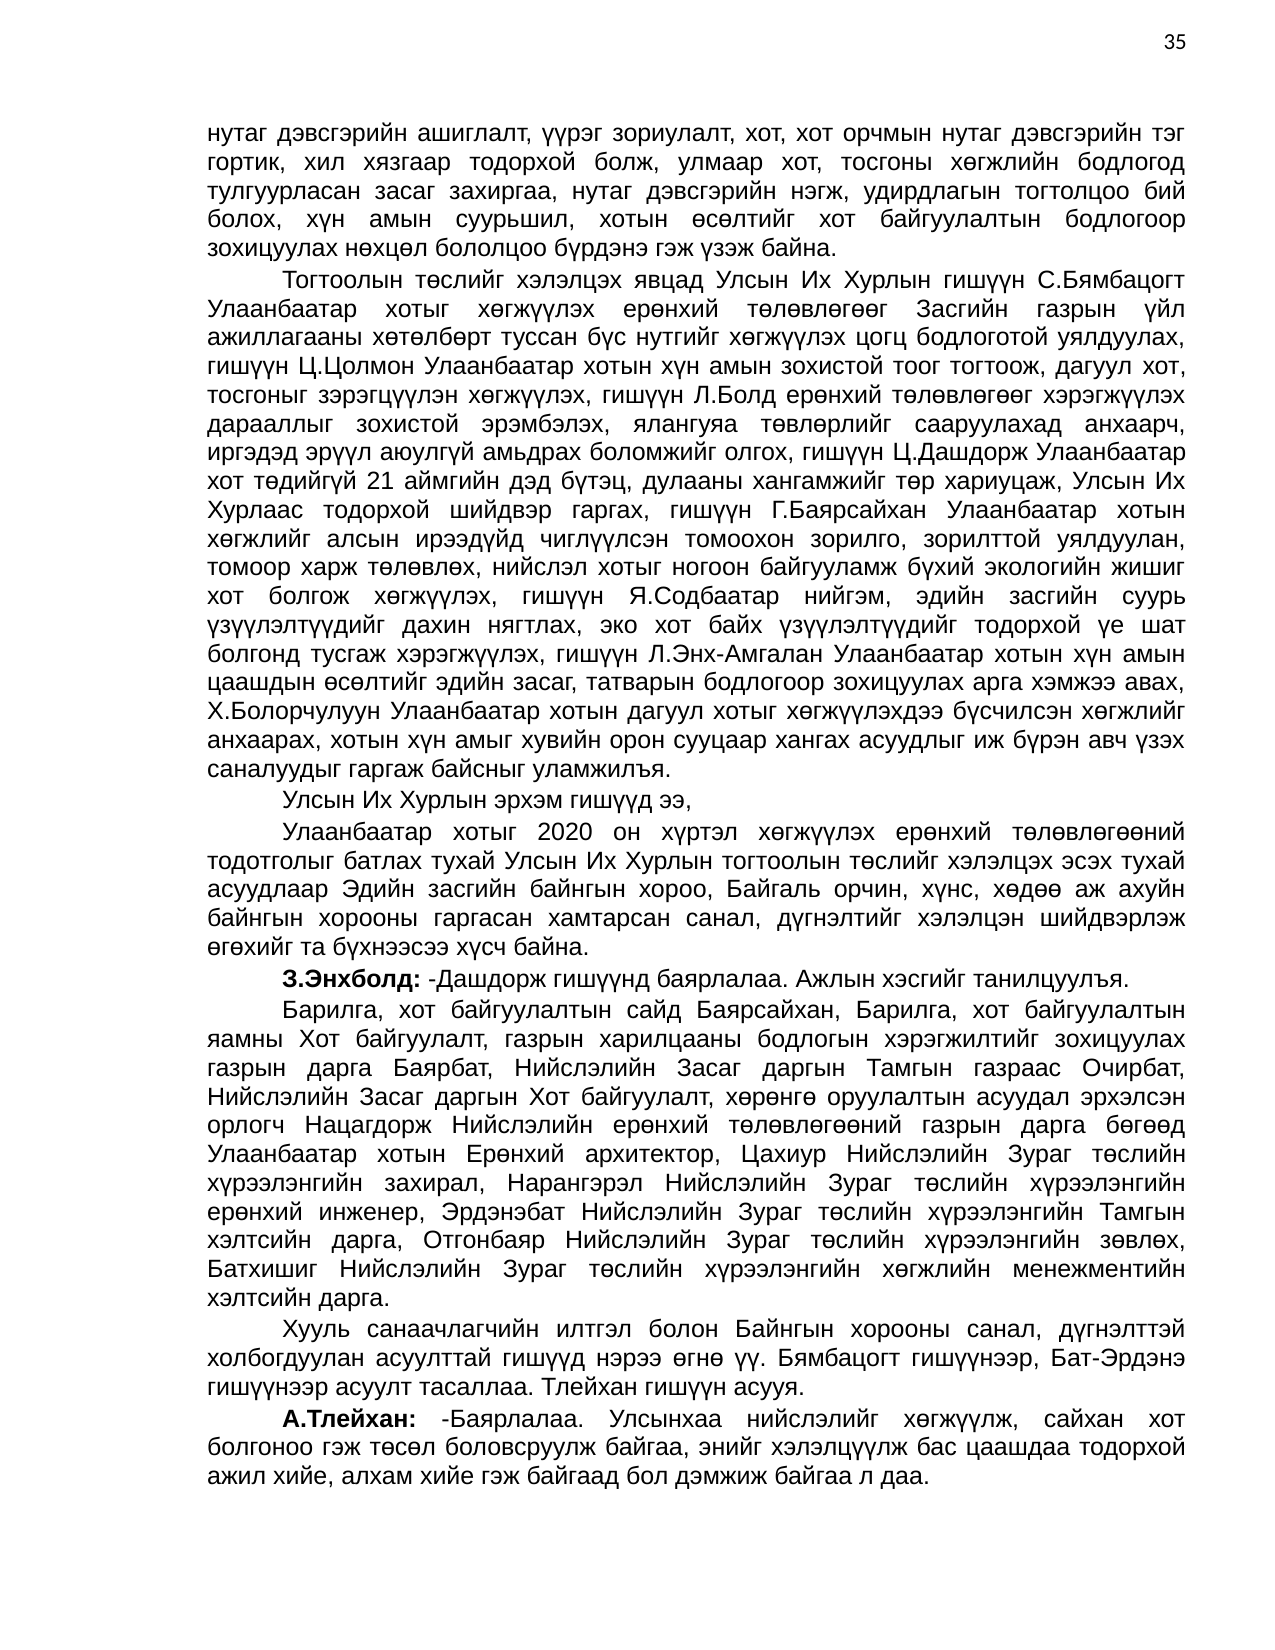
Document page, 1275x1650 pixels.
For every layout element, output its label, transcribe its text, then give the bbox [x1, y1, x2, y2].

text З.Энхболд: -Дашдорж гишүүнд баярлалаа. Ажлын хэсгийг танилцуулъя. [207, 963, 1186, 992]
text Улаанбаатар хотыг 2020 он хүртэл хөгжүүлэх ерөнхий төлөвлөгөөний тодотголыг батлах тухай Улсын Их Хурлын тогтоолын төслийг хэлэлцэх эсэх тухай асуудлаар Эдийн засгийн байнгын хороо, Байгаль орчин, хүнс, хөдөө аж ахуйн байнгын хорооны гаргасан хамтарсан санал, дүгнэлтийг хэлэлцэн шийдвэрлэж өгөхийг та бүхнээсээ хүсч байна. [207, 817, 1186, 961]
text Улсын Их Хурлын эрхэм гишүүд ээ, [207, 785, 1186, 814]
text Хууль санаачлагчийн илтгэл болон Байнгын хорооны санал, дүгнэлттэй холбогдуулан асуулттай гишүүд нэрээ өгнө үү. Бямбацогт гишүүнээр, Бат-Эрдэнэ гишүүнээр асуулт тасаллаа. Тлейхан гишүүн асууя. [207, 1314, 1186, 1401]
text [207, 118, 1186, 262]
text А.Тлейхан: -Баярлалаа. Улсынхаа нийслэлийг хөгжүүлж, сайхан хот болгоноо гэж төсөл боловсруулж байгаа, энийг хэлэлцүүлж бас цаашдаа тодорхой ажил хийе, алхам хийе гэж байгаад бол дэмжиж байгаа л даа. [207, 1403, 1186, 1490]
text Барилга, хот байгуулалтын сайд Баярсайхан, Барилга, хот байгуулалтын яамны Хот байгуулалт, газрын харилцааны бодлогын хэрэгжилтийг зохицуулах газрын дарга Баярбат, Нийслэлийн Засаг даргын Тамгын газраас Очирбат, Нийслэлийн Засаг даргын Хот байгуулалт, хөрөнгө оруулалтын асуудал эрхэлсэн орлогч Нацагдорж Нийслэлийн ерөнхий төлөвлөгөөний газрын дарга бөгөөд Улаанбаатар хотын Ерөнхий архитектор, Цахиур Нийслэлийн Зураг төслийн хүрээлэнгийн захирал, Нарангэрэл Нийслэлийн Зураг төслийн хүрээлэнгийн ерөнхий инженер, Эрдэнэбат Нийслэлийн Зураг төслийн хүрээлэнгийн Тамгын хэлтсийн дарга, Отгонбаяр Нийслэлийн Зураг төслийн хүрээлэнгийн зөвлөх, Батхишиг Нийслэлийн Зураг төслийн хүрээлэнгийн хөгжлийн менежментийн хэлтсийн дарга. [207, 995, 1186, 1311]
text Тогтоолын төслийг хэлэлцэх явцад Улсын Их Хурлын гишүүн С.Бямбацогт Улаанбаатар хотыг хөгжүүлэх ерөнхий төлөвлөгөөг Засгийн газрын үйл ажиллагааны хөтөлбөрт туссан бүс нутгийг хөгжүүлэх цогц бодлоготой уялдуулах, гишүүн Ц.Цолмон Улаанбаатар хотын хүн амын зохистой тоог тогтоож, дагуул хот, тосгоныг зэрэгцүүлэн хөгжүүлэх, гишүүн Л.Болд ерөнхий төлөвлөгөөг хэрэгжүүлэх дарааллыг зохистой эрэмбэлэх, ялангуяа төвлөрлийг сааруулахад анхаарч, иргэдэд эрүүл аюулгүй амьдрах боломжийг олгох, гишүүн Ц.Дашдорж Улаанбаатар хот төдийгүй 21 аймгийн дэд бүтэц, дулааны хангамжийг төр хариуцаж, Улсын Их Хурлаас тодорхой шийдвэр гаргах, гишүүн Г.Баярсайхан Улаанбаатар хотын хөгжлийг алсын ирээдүйд чиглүүлсэн томоохон зорилго, зорилттой уялдуулан, томоор харж төлөвлөх, нийслэл хотыг ногоон байгууламж бүхий экологийн жишиг хот болгож хөгжүүлэх, гишүүн Я.Содбаатар нийгэм, эдийн засгийн суурь үзүүлэлтүүдийг дахин нягтлах, эко хот байх үзүүлэлтүүдийг тодорхой үе шат болгонд тусгаж хэрэгжүүлэх, гишүүн Л.Энх-Амгалан Улаанбаатар хотын хүн амын цаашдын өсөлтийг эдийн засаг, татварын бодлогоор зохицуулах арга хэмжээ авах, Х.Болорчулуун Улаанбаатар хотын дагуул хотыг хөгжүүлэхдээ бүсчилсэн хөгжлийг анхаарах, хотын хүн амыг хувийн орон сууцаар хангах асуудлыг иж бүрэн авч үзэх саналуудыг гаргаж байсныг уламжилъя. [207, 265, 1186, 782]
